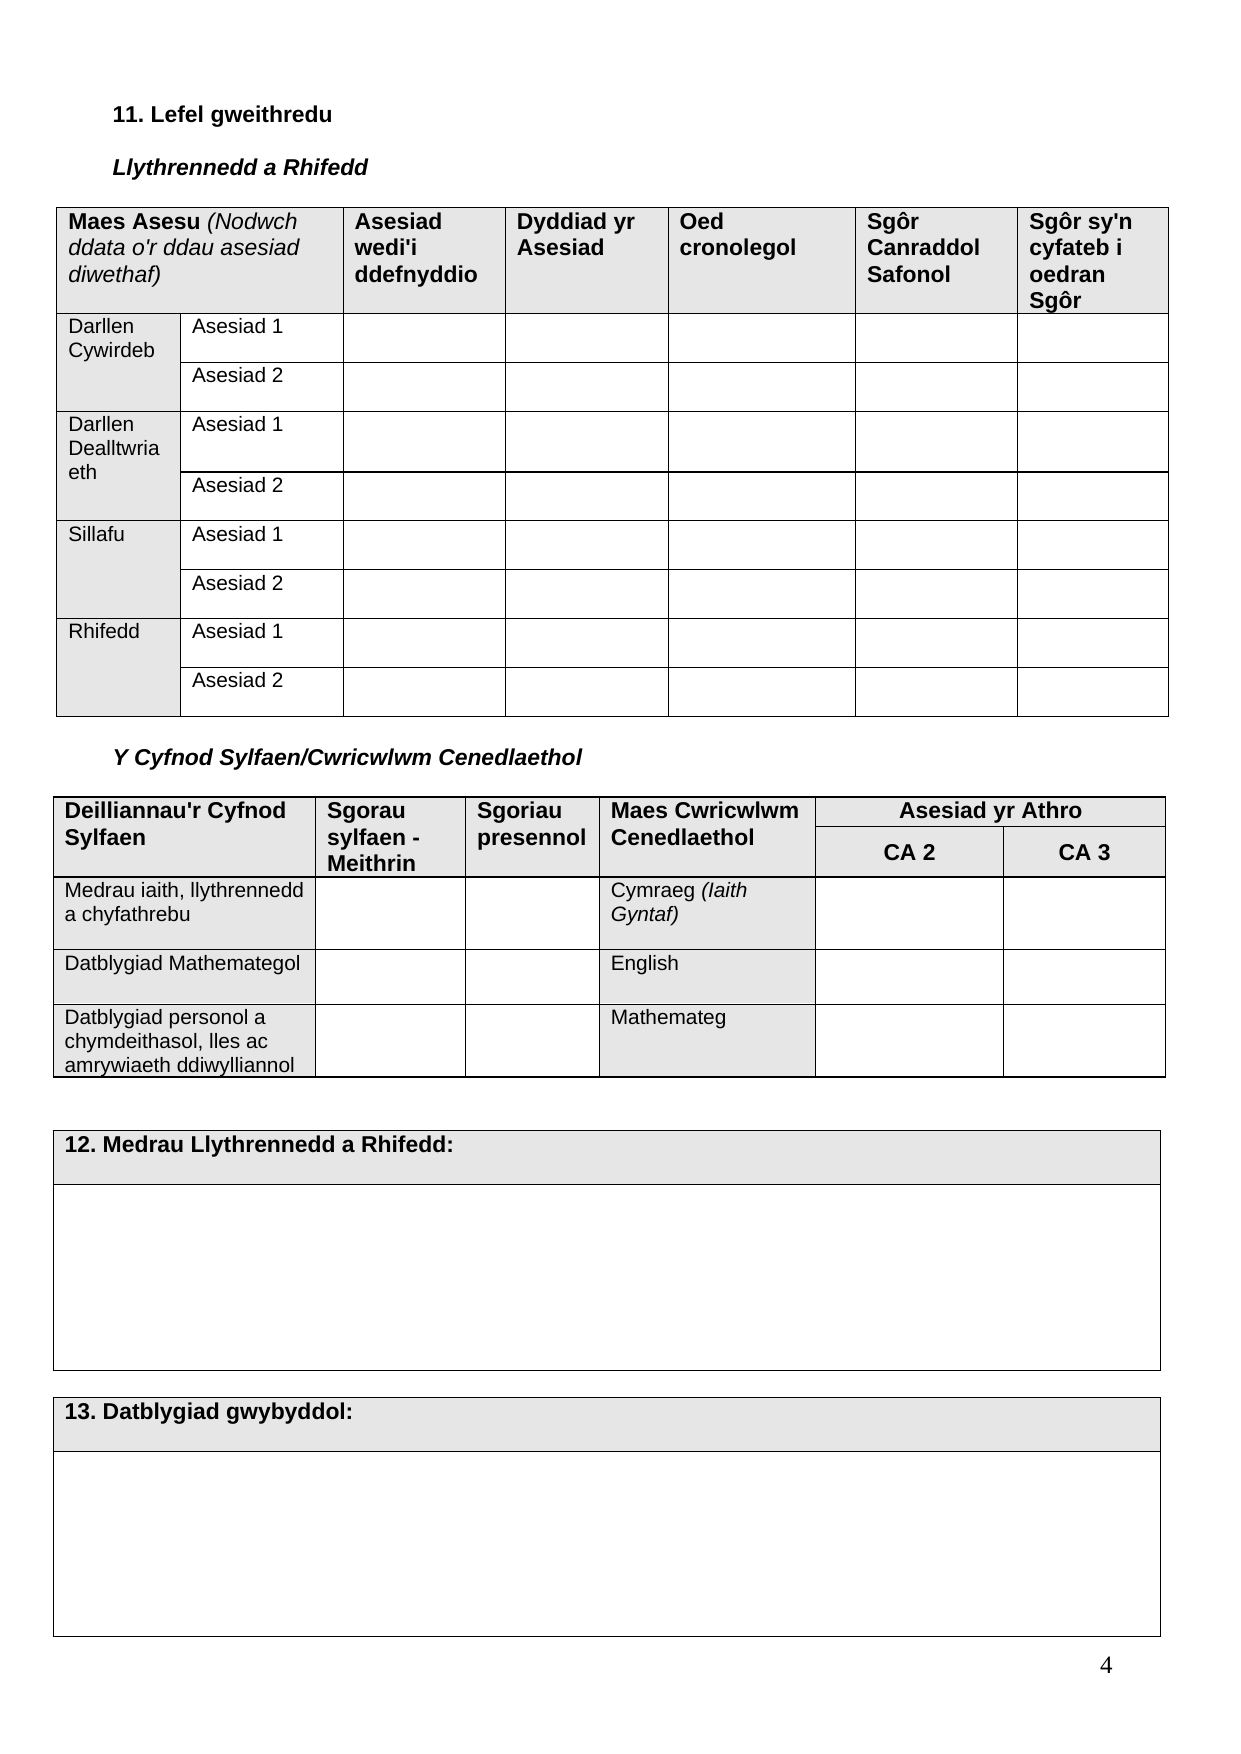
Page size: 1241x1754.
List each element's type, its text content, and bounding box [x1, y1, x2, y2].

table_cell [506, 619, 668, 667]
table_cell [669, 521, 855, 569]
table_cell [856, 668, 1017, 716]
table_cell [669, 363, 855, 411]
table_cell [316, 950, 465, 1003]
table_cell [316, 878, 465, 949]
text Llythrennedd a Rhifedd [112, 154, 1113, 180]
table_header Asesiad wedi'i ddefnyddio [344, 208, 505, 313]
table_cell [54, 1452, 1160, 1636]
table_header 12. Medrau Llythrennedd a Rhifedd: [54, 1131, 1160, 1184]
table_cell Datblygiad Mathemategol [54, 950, 315, 1003]
table_cell [1018, 521, 1168, 569]
table_cell [466, 878, 599, 949]
table_header Asesiad yr Athro [816, 798, 1165, 826]
table_cell Cymraeg (Iaith Gyntaf) [600, 878, 815, 949]
table_header Sgoriau presennol [466, 798, 599, 876]
table_cell [344, 412, 505, 471]
table_cell Asesiad 2 [181, 363, 343, 411]
table_header Dyddiad yr Asesiad [506, 208, 668, 313]
table_cell Darllen Cywirdeb [57, 314, 180, 411]
table_cell [506, 363, 668, 411]
table_cell [344, 473, 505, 520]
table_cell Mathemateg [600, 1005, 815, 1076]
table_cell Asesiad 1 [181, 412, 343, 471]
table_cell [669, 668, 855, 716]
table_cell Sillafu [57, 521, 180, 618]
table_cell [856, 363, 1017, 411]
table_cell [856, 473, 1017, 520]
table_header Oed cronolegol [669, 208, 855, 313]
table_cell [816, 878, 1003, 949]
table_cell Datblygiad personol a chymdeithasol, lles ac amrywiaeth ddiwylliannol [54, 1005, 315, 1076]
table_cell [669, 314, 855, 362]
table_cell [344, 363, 505, 411]
table_cell [506, 473, 668, 520]
text Y Cyfnod Sylfaen/Cwricwlwm Cenedlaethol [112, 744, 1113, 770]
table_cell [856, 412, 1017, 471]
table_cell [669, 619, 855, 667]
table_header Sgôr sy'n cyfateb i oedran Sgôr [1018, 208, 1168, 313]
table_header Sgorau sylfaen - Meithrin [316, 798, 465, 876]
table_cell [466, 950, 599, 1003]
table_cell Asesiad 1 [181, 314, 343, 362]
table_cell [344, 314, 505, 362]
table_cell [344, 570, 505, 618]
table_cell [466, 1005, 599, 1076]
table_header Maes Asesu (Nodwch ddata o'r ddau asesiad diwethaf) [57, 208, 343, 313]
table_cell [856, 570, 1017, 618]
table_cell Asesiad 1 [181, 619, 343, 667]
table_cell Asesiad 2 [181, 570, 343, 618]
table_cell [344, 668, 505, 716]
table_cell CA 3 [1004, 827, 1165, 876]
table_cell CA 2 [816, 827, 1003, 876]
table_cell [506, 668, 668, 716]
table_cell [1018, 473, 1168, 520]
table_cell [816, 950, 1003, 1003]
table_cell [54, 1185, 1160, 1369]
table_cell Medrau iaith, llythrennedd a chyfathrebu [54, 878, 315, 949]
table_cell [856, 521, 1017, 569]
table_cell Asesiad 2 [181, 473, 343, 520]
text 11. Lefel gweithredu [112, 101, 1113, 128]
table_cell Asesiad 2 [181, 668, 343, 716]
table_cell Darllen Dealltwriaeth [57, 412, 180, 520]
table_cell [344, 619, 505, 667]
table_cell [506, 521, 668, 569]
table_cell Asesiad 1 [181, 521, 343, 569]
table_cell [856, 314, 1017, 362]
table_cell [1004, 1005, 1165, 1076]
table_cell [1018, 412, 1168, 471]
table_cell [669, 570, 855, 618]
table_cell [1004, 878, 1165, 949]
table_header Maes Cwricwlwm Cenedlaethol [600, 798, 815, 876]
table_header Deilliannau'r Cyfnod Sylfaen [54, 798, 315, 876]
table_cell [1018, 619, 1168, 667]
table_cell English [600, 950, 815, 1003]
table_cell [506, 412, 668, 471]
table_cell [1018, 363, 1168, 411]
table_cell Rhifedd [57, 619, 180, 716]
table_cell [506, 570, 668, 618]
table_cell [1018, 570, 1168, 618]
table_cell [316, 1005, 465, 1076]
table_cell [1004, 950, 1165, 1003]
table_cell [344, 521, 505, 569]
table_cell [1018, 668, 1168, 716]
table_cell [856, 619, 1017, 667]
table_cell [1018, 314, 1168, 362]
table_cell [816, 1005, 1003, 1076]
table_cell [669, 473, 855, 520]
table_header Sgôr Canraddol Safonol [856, 208, 1017, 313]
table_cell [506, 314, 668, 362]
table_cell [669, 412, 855, 471]
table_header 13. Datblygiad gwybyddol: [54, 1398, 1160, 1451]
